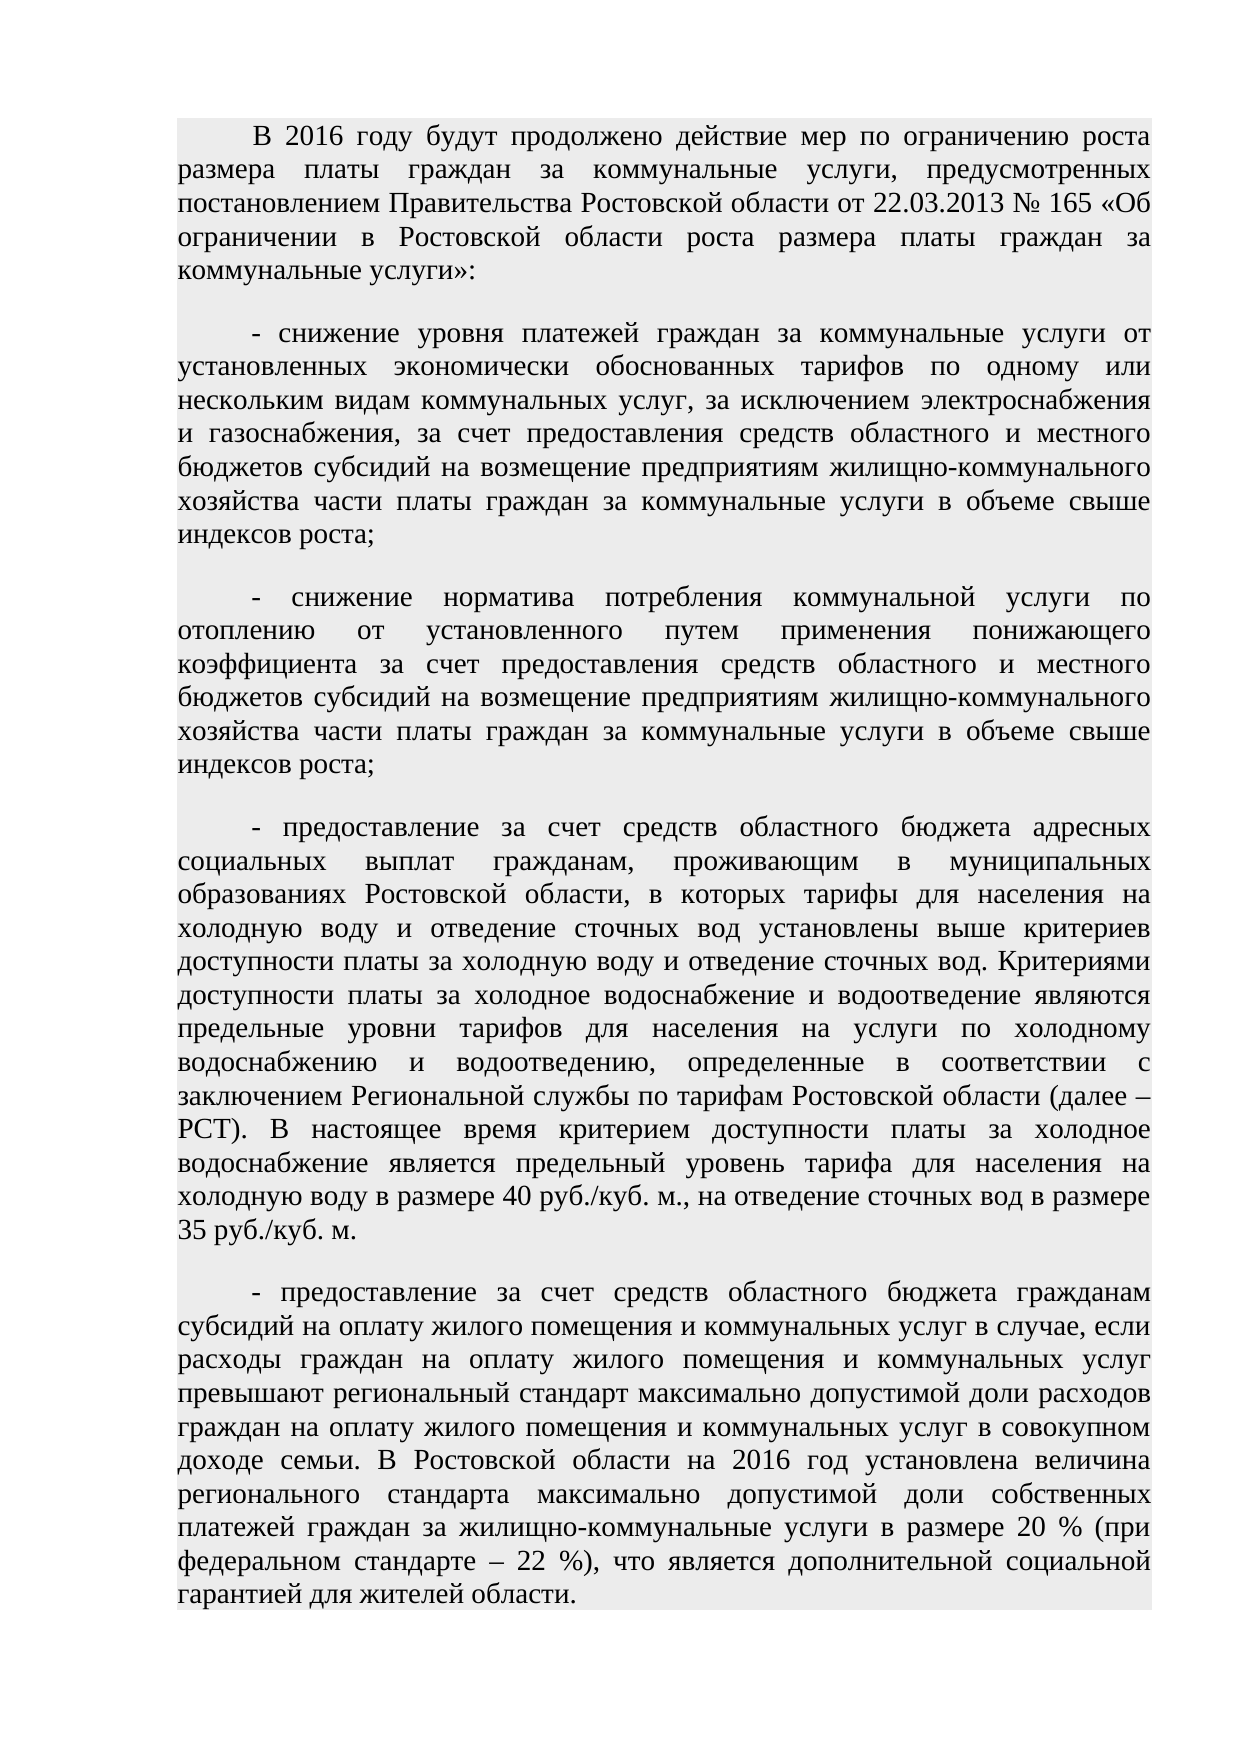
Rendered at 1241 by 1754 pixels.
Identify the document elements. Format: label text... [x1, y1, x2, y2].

text - снижение норматива потребления коммунальной услуги по отоплению от установленного путем применения понижающего коэффициента за счет предоставления средств областного и местного бюджетов субсидий на возмещение предприятиям жилищно-коммунального хозяйства части платы граждан за коммунальные услуги в объеме свыше индексов роста; [177, 579, 1152, 780]
text - предоставление за счет средств областного бюджета гражданам субсидий на оплату жилого помещения и коммунальных услуг в случае, если расходы граждан на оплату жилого помещения и коммунальных услуг превышают региональный стандарт максимально допустимой доли расходов граждан на оплату жилого помещения и коммунальных услуг в совокупном доходе семьи. В Ростовской области на 2016 год установлена величина регионального стандарта максимально допустимой доли собственных платежей граждан за жилищно-коммунальные услуги в размере 20 % (при федеральном стандарте – 22 %), что является дополнительной социальной гарантией для жителей области. [177, 1274, 1152, 1610]
text - снижение уровня платежей граждан за коммунальные услуги от установленных экономически обоснованных тарифов по одному или нескольким видам коммунальных услуг, за исключением электроснабжения и газоснабжения, за счет предоставления средств областного и местного бюджетов субсидий на возмещение предприятиям жилищно-коммунального хозяйства части платы граждан за коммунальные услуги в объеме свыше индексов роста; [177, 315, 1152, 550]
text В 2016 году будут продолжено действие мер по ограничению роста размера платы граждан за коммунальные услуги, предусмотренных постановлением Правительства Ростовской области от 22.03.2013 № 165 «Об ограничении в Ростовской области роста размера платы граждан за коммунальные услуги»: [177, 118, 1152, 286]
text - предоставление за счет средств областного бюджета адресных социальных выплат гражданам, проживающим в муниципальных образованиях Ростовской области, в которых тарифы для населения на холодную воду и отведение сточных вод установлены выше критериев доступности платы за холодную воду и отведение сточных вод. Критериями доступности платы за холодное водоснабжение и водоотведение являются предельные уровни тарифов для населения на услуги по холодному водоснабжению и водоотведению, определенные в соответствии с заключением Региональной службы по тарифам Ростовской области (далее – РСТ). В настоящее время критерием доступности платы за холодное водоснабжение является предельный уровень тарифа для населения на холодную воду в размере 40 руб./куб. м., на отведение сточных вод в размере 35 руб./куб. м. [177, 809, 1152, 1245]
